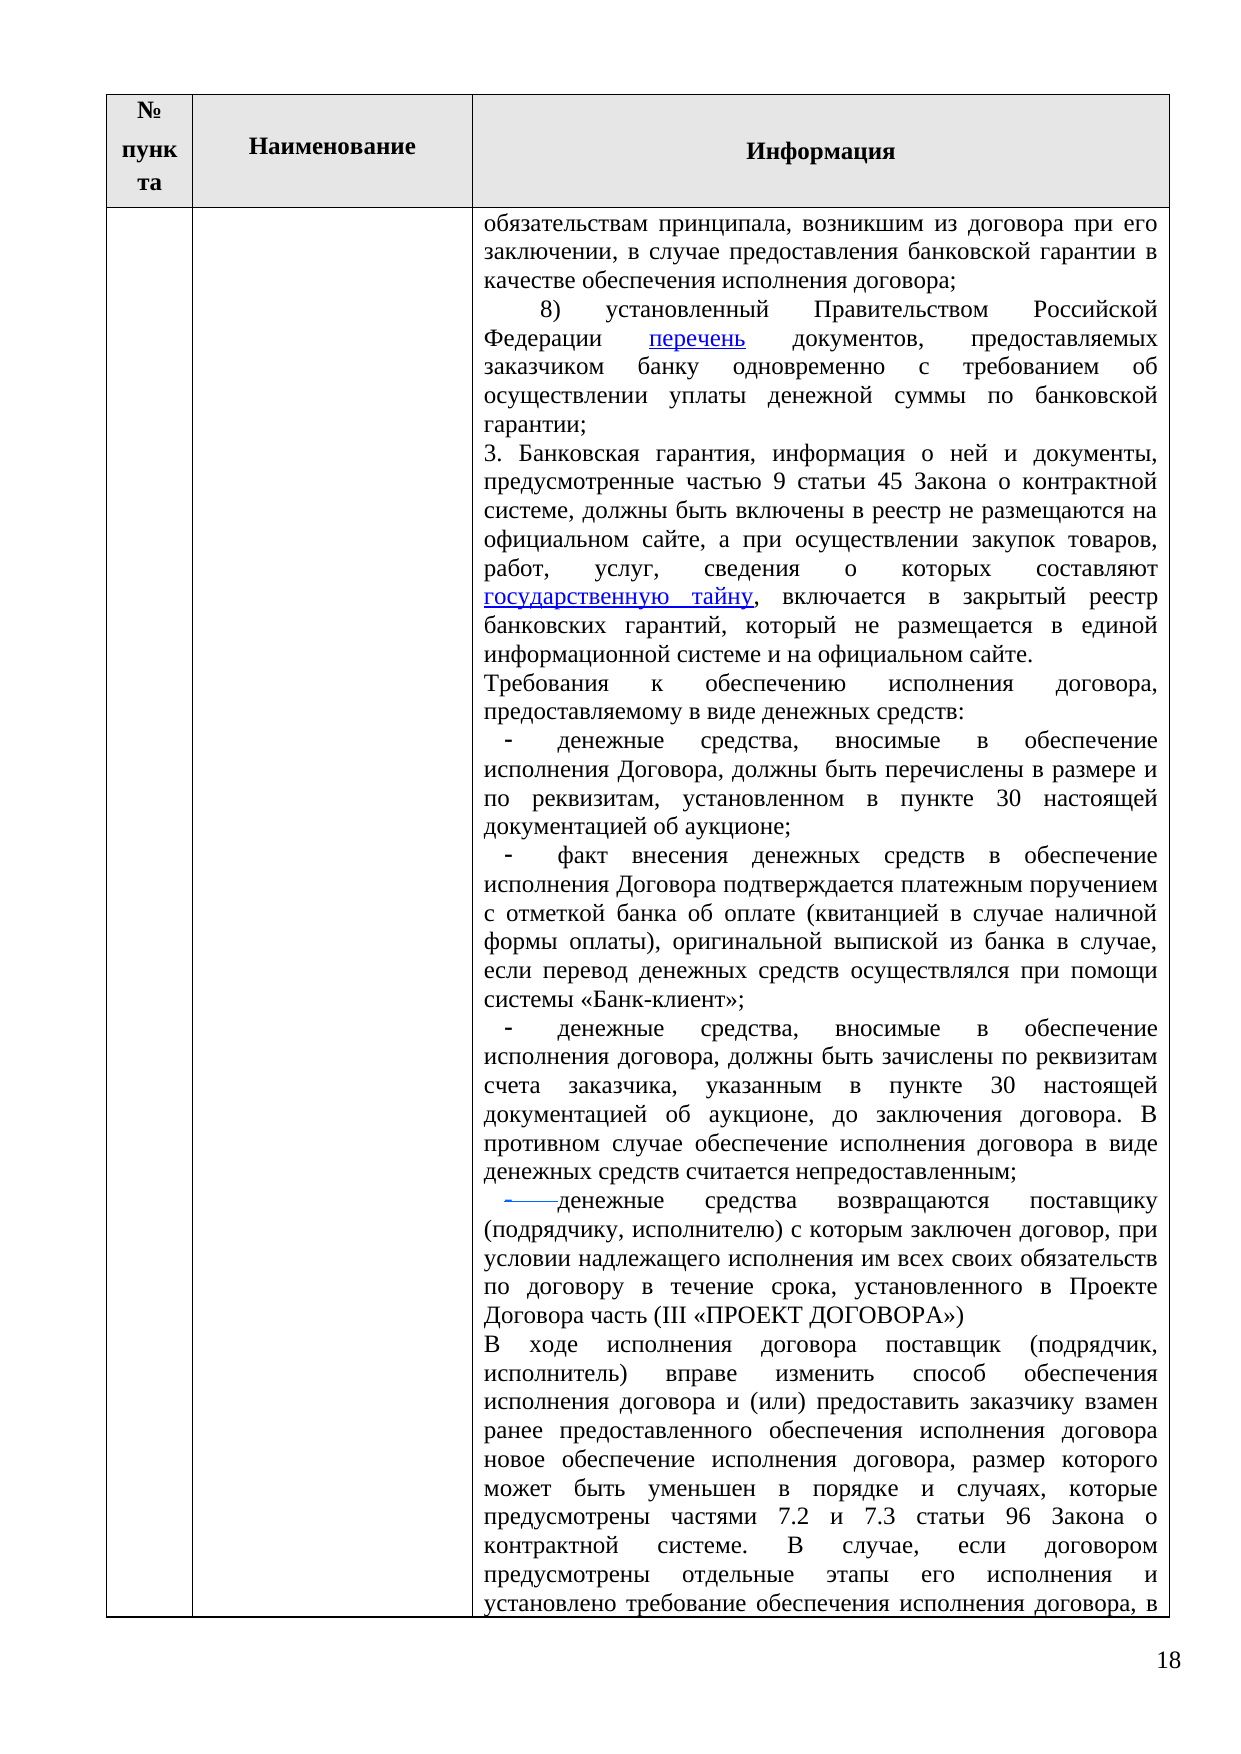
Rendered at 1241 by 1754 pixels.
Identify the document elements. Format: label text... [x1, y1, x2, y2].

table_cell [473, 208, 1169, 1616]
table_header Информация [473, 95, 1169, 207]
table_header № пункта [107, 95, 192, 207]
table_cell [107, 208, 192, 1616]
table_header Наименование [193, 95, 472, 207]
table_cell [193, 208, 472, 1616]
